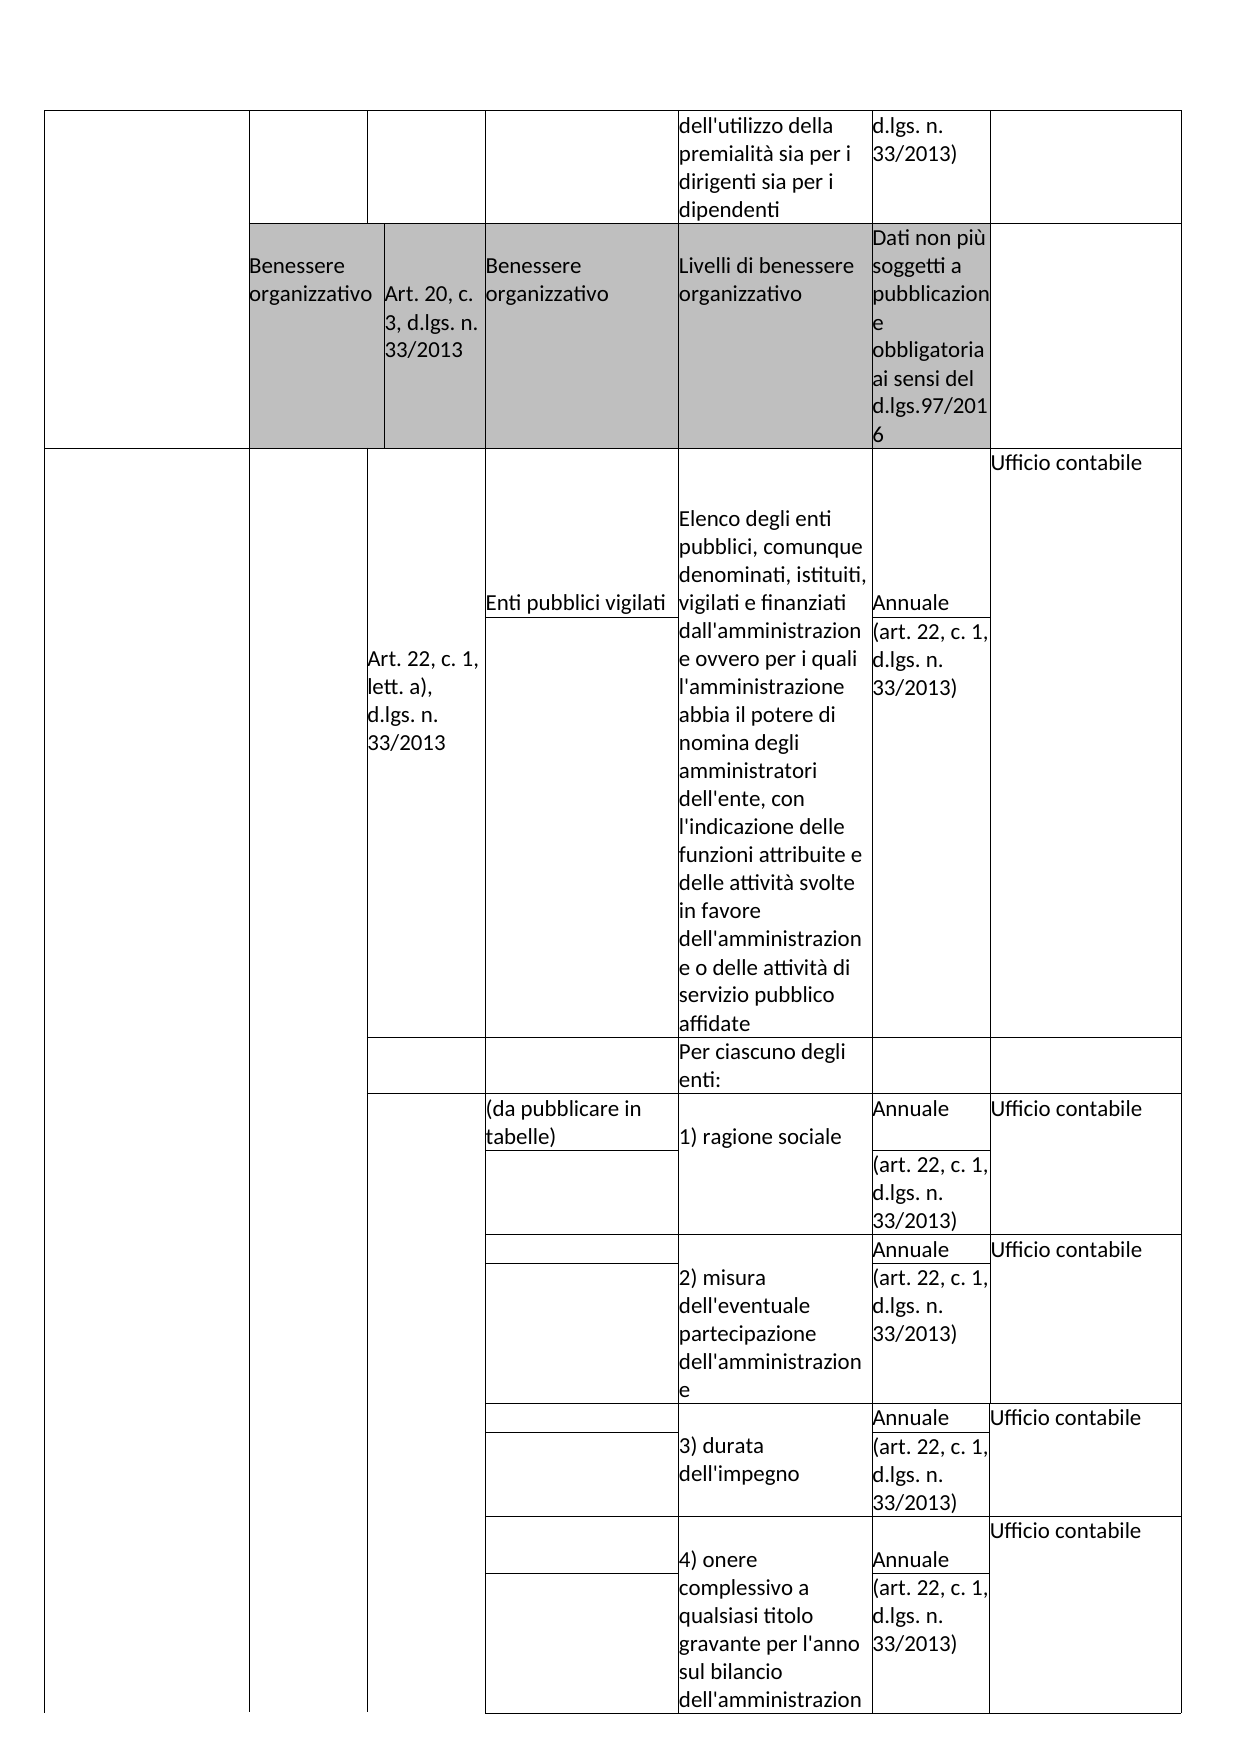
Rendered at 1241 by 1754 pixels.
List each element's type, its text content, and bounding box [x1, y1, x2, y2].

table_cell [991, 224, 1181, 448]
table_cell (art. 22, c. 1, d.lgs. n. 33/2013) [873, 1151, 990, 1234]
table_cell Annuale [873, 1404, 989, 1432]
table_cell (da pubblicare in tabelle) [486, 1094, 678, 1150]
table_cell [367, 1094, 485, 1713]
table_cell Ufficio contabile [991, 1235, 1181, 1403]
table_cell Ufficio contabile [991, 1094, 1181, 1234]
table_cell Ufficio contabile [990, 1404, 1181, 1516]
table_cell Ufficio contabile [990, 1517, 1181, 1713]
table_cell [486, 1433, 678, 1516]
table_cell Art. 22, c. 1, lett. a), d.lgs. n. 33/2013 [368, 449, 485, 1037]
table_cell [45, 449, 249, 1713]
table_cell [873, 111, 990, 223]
table_cell [486, 1404, 678, 1432]
table_cell Livelli di benessere organizzativo [679, 224, 872, 448]
table_cell Enti pubblici vigilati [486, 449, 678, 616]
table_cell [486, 1038, 678, 1093]
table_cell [873, 1574, 989, 1713]
table_cell [486, 111, 678, 223]
table_cell Annuale [873, 1517, 989, 1573]
table_cell Benessere organizzativo [250, 224, 384, 448]
table_cell [368, 1038, 485, 1093]
table_cell Per ciascuno degli enti: [679, 1038, 872, 1093]
table_cell (art. 22, c. 1, d.lgs. n. 33/2013) [873, 1433, 989, 1516]
table_cell 4) onere complessivo a qualsiasi titolo gravante per l'anno sul bilancio dell'amministrazione [679, 1517, 872, 1713]
table_cell Ufficio contabile [991, 449, 1181, 1037]
table_cell [991, 1038, 1181, 1093]
table_cell Dati non più soggetti a pubblicazione obbligatoria ai sensi del d.lgs.97/2016 [873, 224, 990, 448]
table_cell Annuale [873, 449, 990, 616]
table_cell Annuale [873, 1094, 990, 1150]
table_cell Annuale [873, 1235, 990, 1263]
table_cell [873, 1038, 990, 1093]
table_cell [486, 1264, 678, 1403]
table_cell [486, 1574, 678, 1713]
table_cell (art. 22, c. 1, d.lgs. n. 33/2013) [873, 1264, 990, 1403]
table_cell 3) durata dell'impegno [679, 1404, 872, 1516]
table_cell [486, 1235, 678, 1263]
table_cell Art. 20, c. 3, d.lgs. n. 33/2013 [385, 224, 485, 448]
table_cell [249, 449, 367, 1713]
table_cell (art. 22, c. 1, d.lgs. n. 33/2013) [873, 618, 990, 1037]
table_cell Elenco degli enti pubblici, comunque denominati, istituiti, vigilati e finanziati dall'amministrazione ovvero per i quali l'amministrazione abbia il potere di nomina degli amministratori dell'ente, con l'indicazione delle funzioni attribuite e delle attività svolte in favore dell'amministrazione o delle attività di servizio pubblico affidate [679, 449, 872, 1037]
table_cell Benessere organizzativo [486, 224, 678, 448]
table_cell [486, 618, 678, 1037]
table_cell 1) ragione sociale [679, 1094, 872, 1234]
table_cell [486, 1151, 678, 1234]
table_cell 2) misura dell'eventuale partecipazione dell'amministrazione [679, 1235, 872, 1403]
table_cell [486, 1517, 678, 1573]
